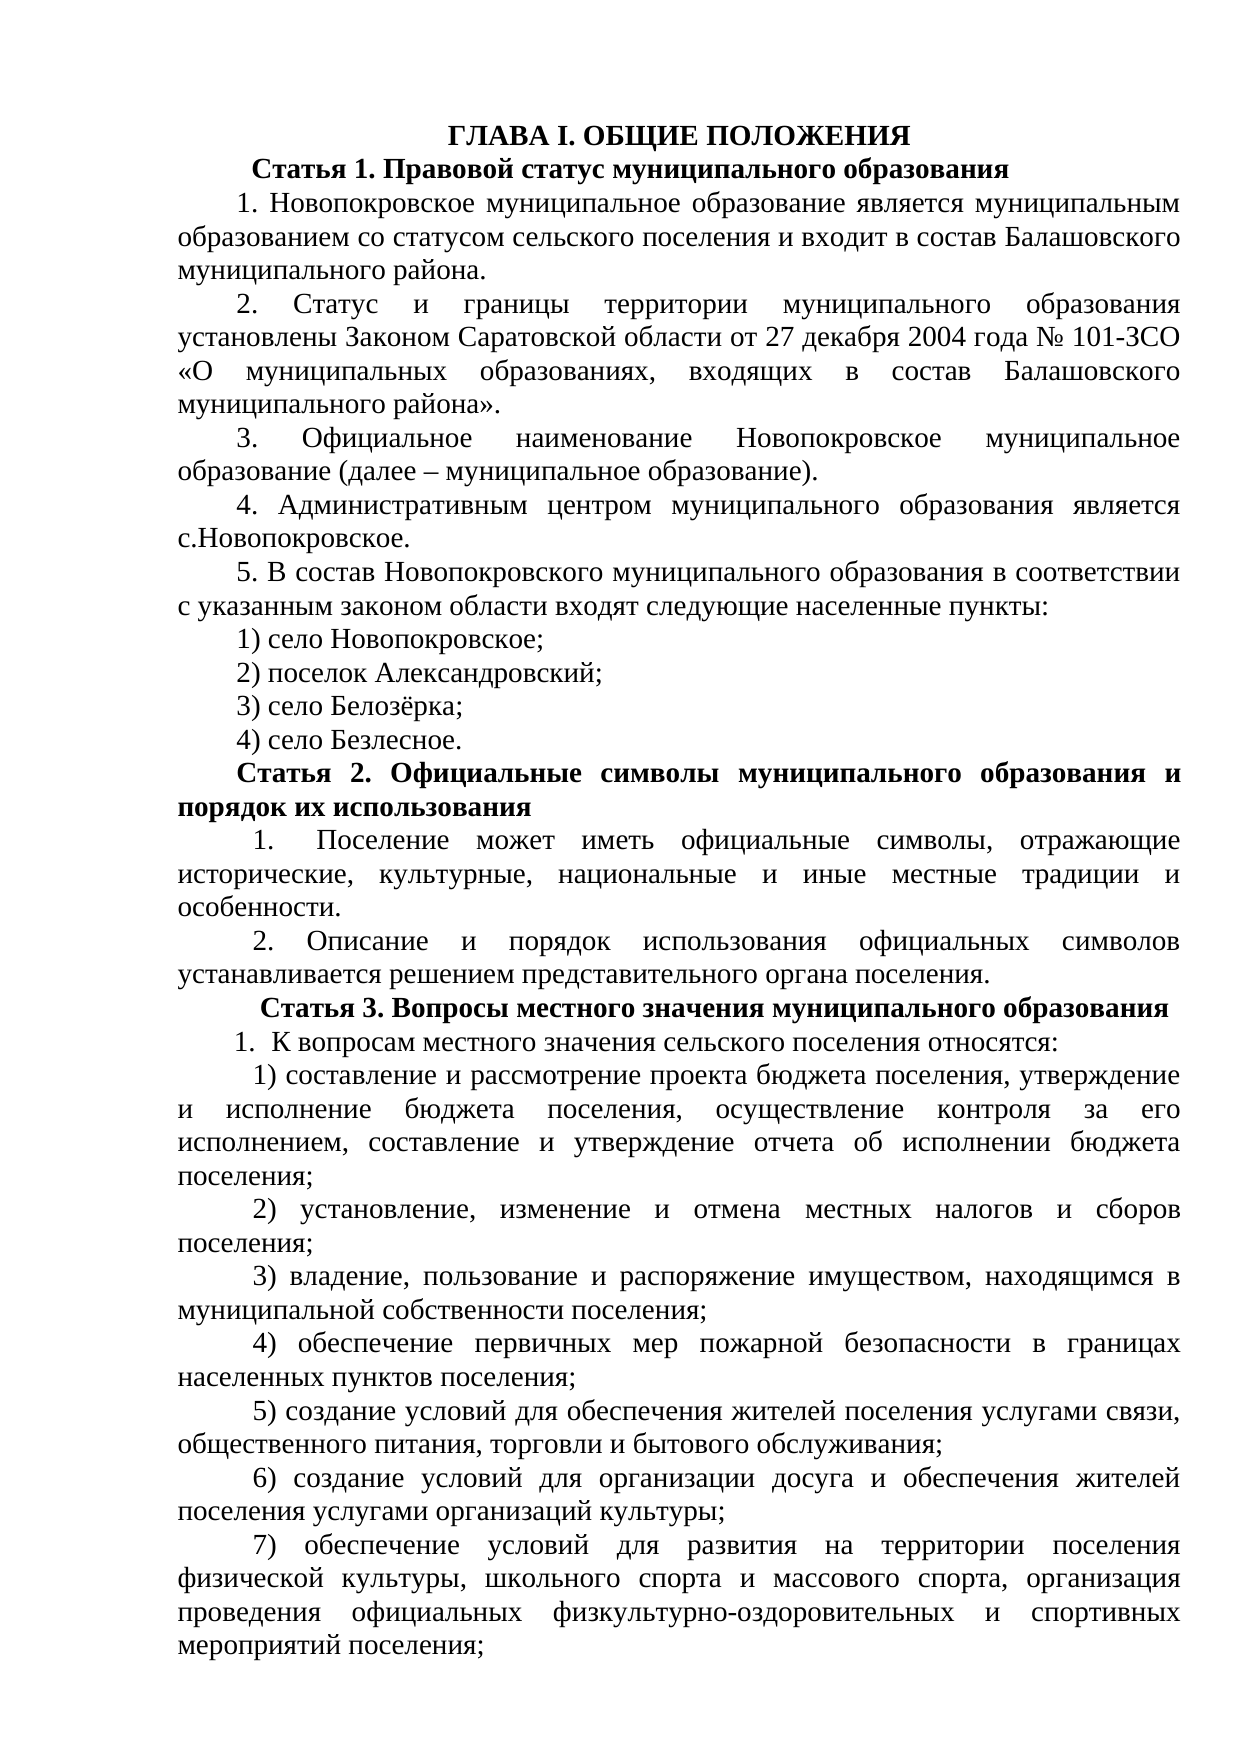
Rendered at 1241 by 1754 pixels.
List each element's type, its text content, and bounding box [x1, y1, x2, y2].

text 3. Официальное наименование Новопокровское муниципальное образование (далее – муниципальное образование). [177, 420, 1181, 487]
text 1) село Новопокровское; [177, 621, 1181, 655]
text 5. В состав Новопокровского муниципального образования в соответствии с указанным законом области входят следующие населенные пункты: [177, 554, 1181, 621]
text 7) обеспечение условий для развития на территории поселения физической культуры, школьного спорта и массового спорта, организация проведения официальных физкультурно-оздоровительных и спортивных мероприятий поселения; [177, 1527, 1181, 1661]
text Статья 1. Правовой статус муниципального образования [177, 152, 1181, 185]
text 2. Описание и порядок использования официальных символов устанавливается решением представительного органа поселения. [177, 923, 1181, 990]
list К вопросам местного значения сельского поселения относятся: [233, 1024, 1181, 1057]
text 2) установление, изменение и отмена местных налогов и сборов поселения; [177, 1191, 1181, 1258]
text 4) село Безлесное. [177, 722, 1181, 755]
text 4. Административным центром муниципального образования является с.Новопокровское. [177, 487, 1181, 554]
text 3) село Белозёрка; [177, 688, 1181, 722]
text Статья 3. Вопросы местного значения муниципального образования [177, 990, 1181, 1024]
text 4) обеспечение первичных мер пожарной безопасности в границах населенных пунктов поселения; [177, 1326, 1181, 1393]
text Статья 2. Официальные символы муниципального образования и порядок их использования [177, 755, 1181, 822]
text 3) владение, пользование и распоряжение имуществом, находящимся в муниципальной собственности поселения; [177, 1258, 1181, 1326]
text 1. Новопокровское муниципальное образование является муниципальным образованием со статусом сельского поселения и входит в состав Балашовского муниципального района. [177, 185, 1181, 286]
list Поселение может иметь официальные символы, отражающие исторические, культурные, национальные и иные местные традиции и особенности. [177, 822, 1181, 923]
text 2. Статус и границы территории муниципального образования установлены Законом Саратовской области от 27 декабря 2004 года № 101-ЗСО «О муниципальных образованиях, входящих в состав Балашовского муниципального района». [177, 286, 1181, 420]
text 6) создание условий для организации досуга и обеспечения жителей поселения услугами организаций культуры; [177, 1460, 1181, 1527]
text 2) поселок Александровский; [177, 655, 1181, 688]
text 5) создание условий для обеспечения жителей поселения услугами связи, общественного питания, торговли и бытового обслуживания; [177, 1393, 1181, 1460]
text ГЛАВА I. ОБЩИЕ ПОЛОЖЕНИЯ [177, 118, 1181, 152]
text 1) составление и рассмотрение проекта бюджета поселения, утверждение и исполнение бюджета поселения, осуществление контроля за его исполнением, составление и утверждение отчета об исполнении бюджета поселения; [177, 1057, 1181, 1191]
